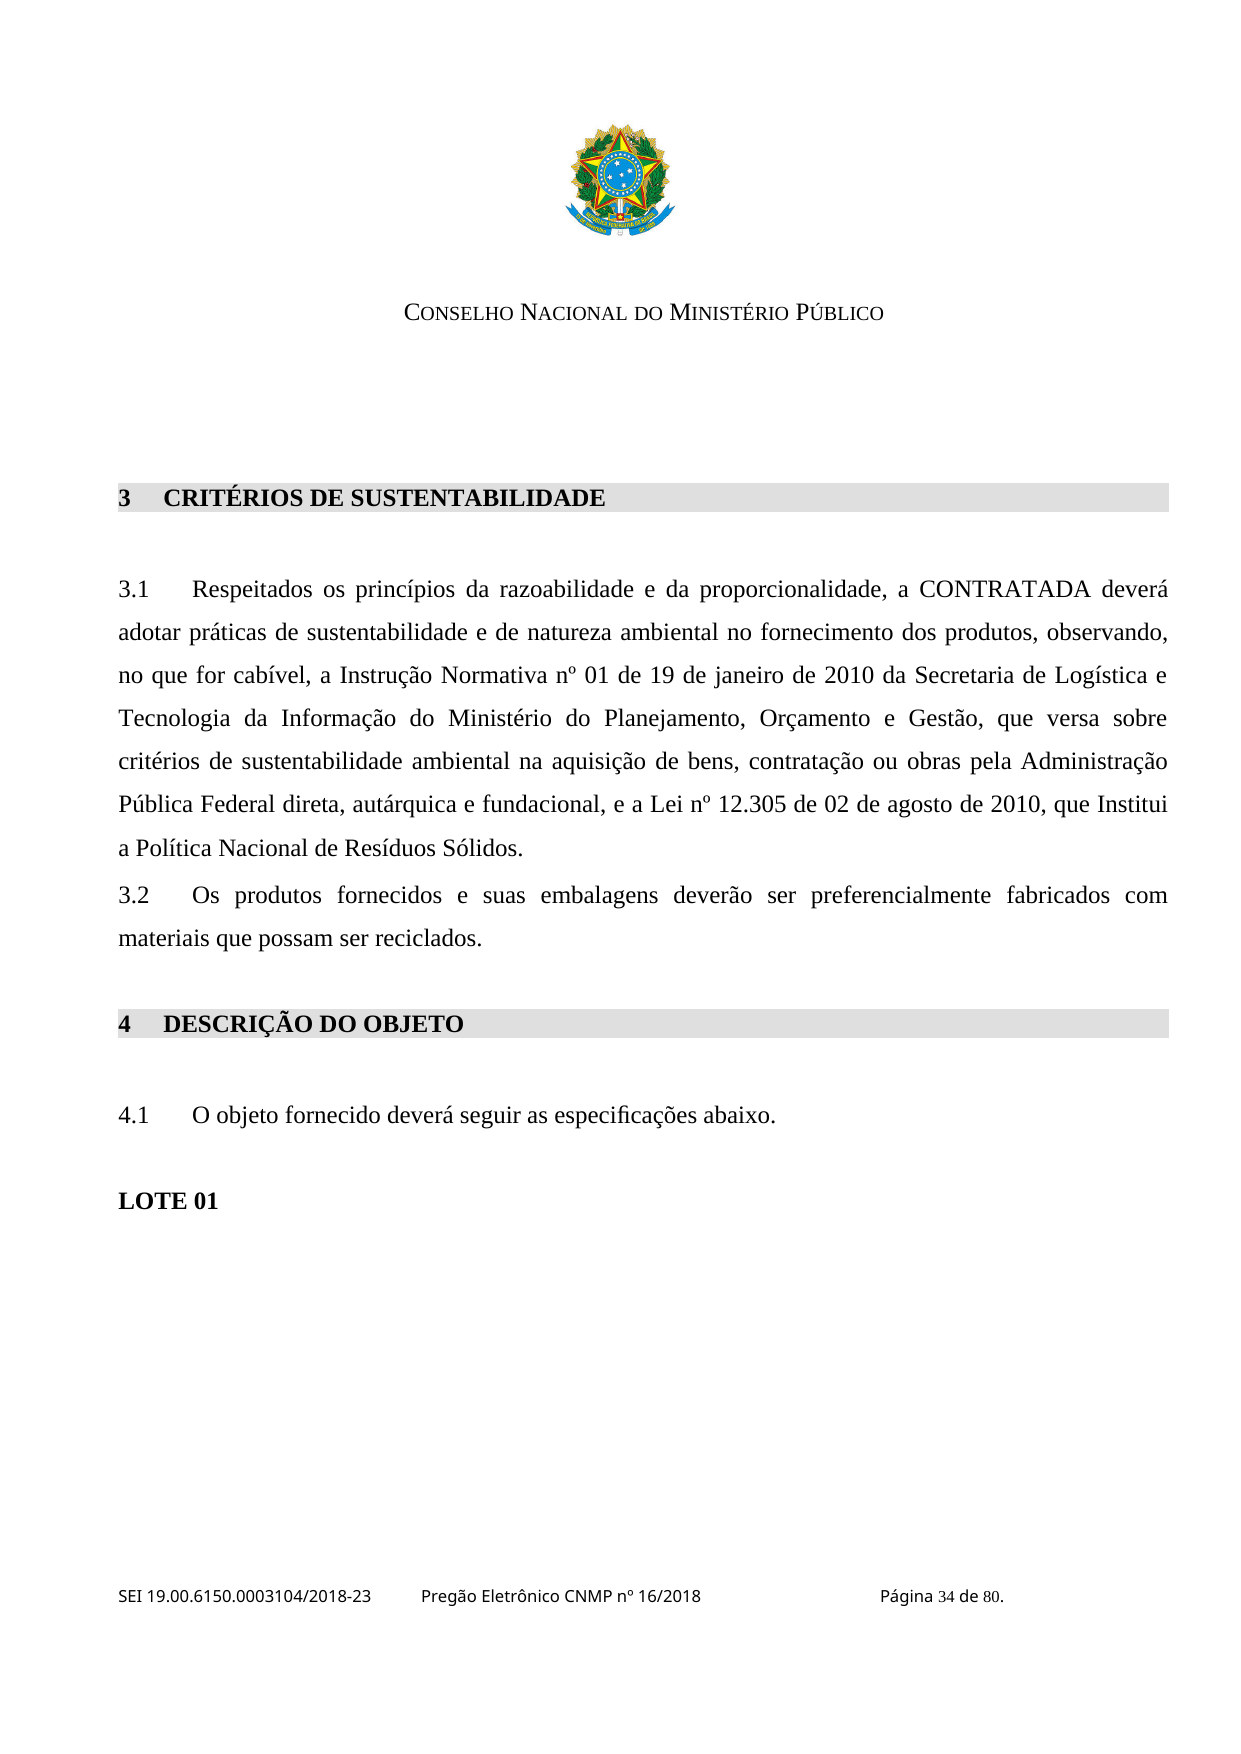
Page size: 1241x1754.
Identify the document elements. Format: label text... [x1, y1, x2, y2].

subtitle O objeto fornecido deverá seguir as especiﬁcações abaixo. [118, 1100, 1169, 1128]
text LOTE 01 [118, 1186, 1169, 1215]
subtitle CRITÉRIOS DE SUSTENTABILIDADE [118, 483, 1169, 512]
subtitle DESCRIÇÃO DO OBJETO [118, 1009, 1169, 1038]
subtitle Os produtos fornecidos e suas embalagens deverão ser preferencialmente fabricados com materiais que possam ser reciclados. [118, 880, 1169, 952]
subtitle Respeitados os princípios da razoabilidade e da proporcionalidade, a CONTRATADA deverá adotar práticas de sustentabilidade e de natureza ambiental no fornecimento dos produtos, observando, no que for cabível, a Instrução Normativa nº 01 de 19 de janeiro de 2010 da Secretaria de Logística e Tecnologia da Informação do Ministério do Planejamento, Orçamento e Gestão, que versa sobre critérios de sustentabilidade ambiental na aquisição de bens, contratação ou obras pela Administração Pública Federal direta, autárquica e fundacional, e a Lei nº 12.305 de 02 de agosto de 2010, que Institui a Política Nacional de Resíduos Sólidos. [118, 574, 1169, 861]
